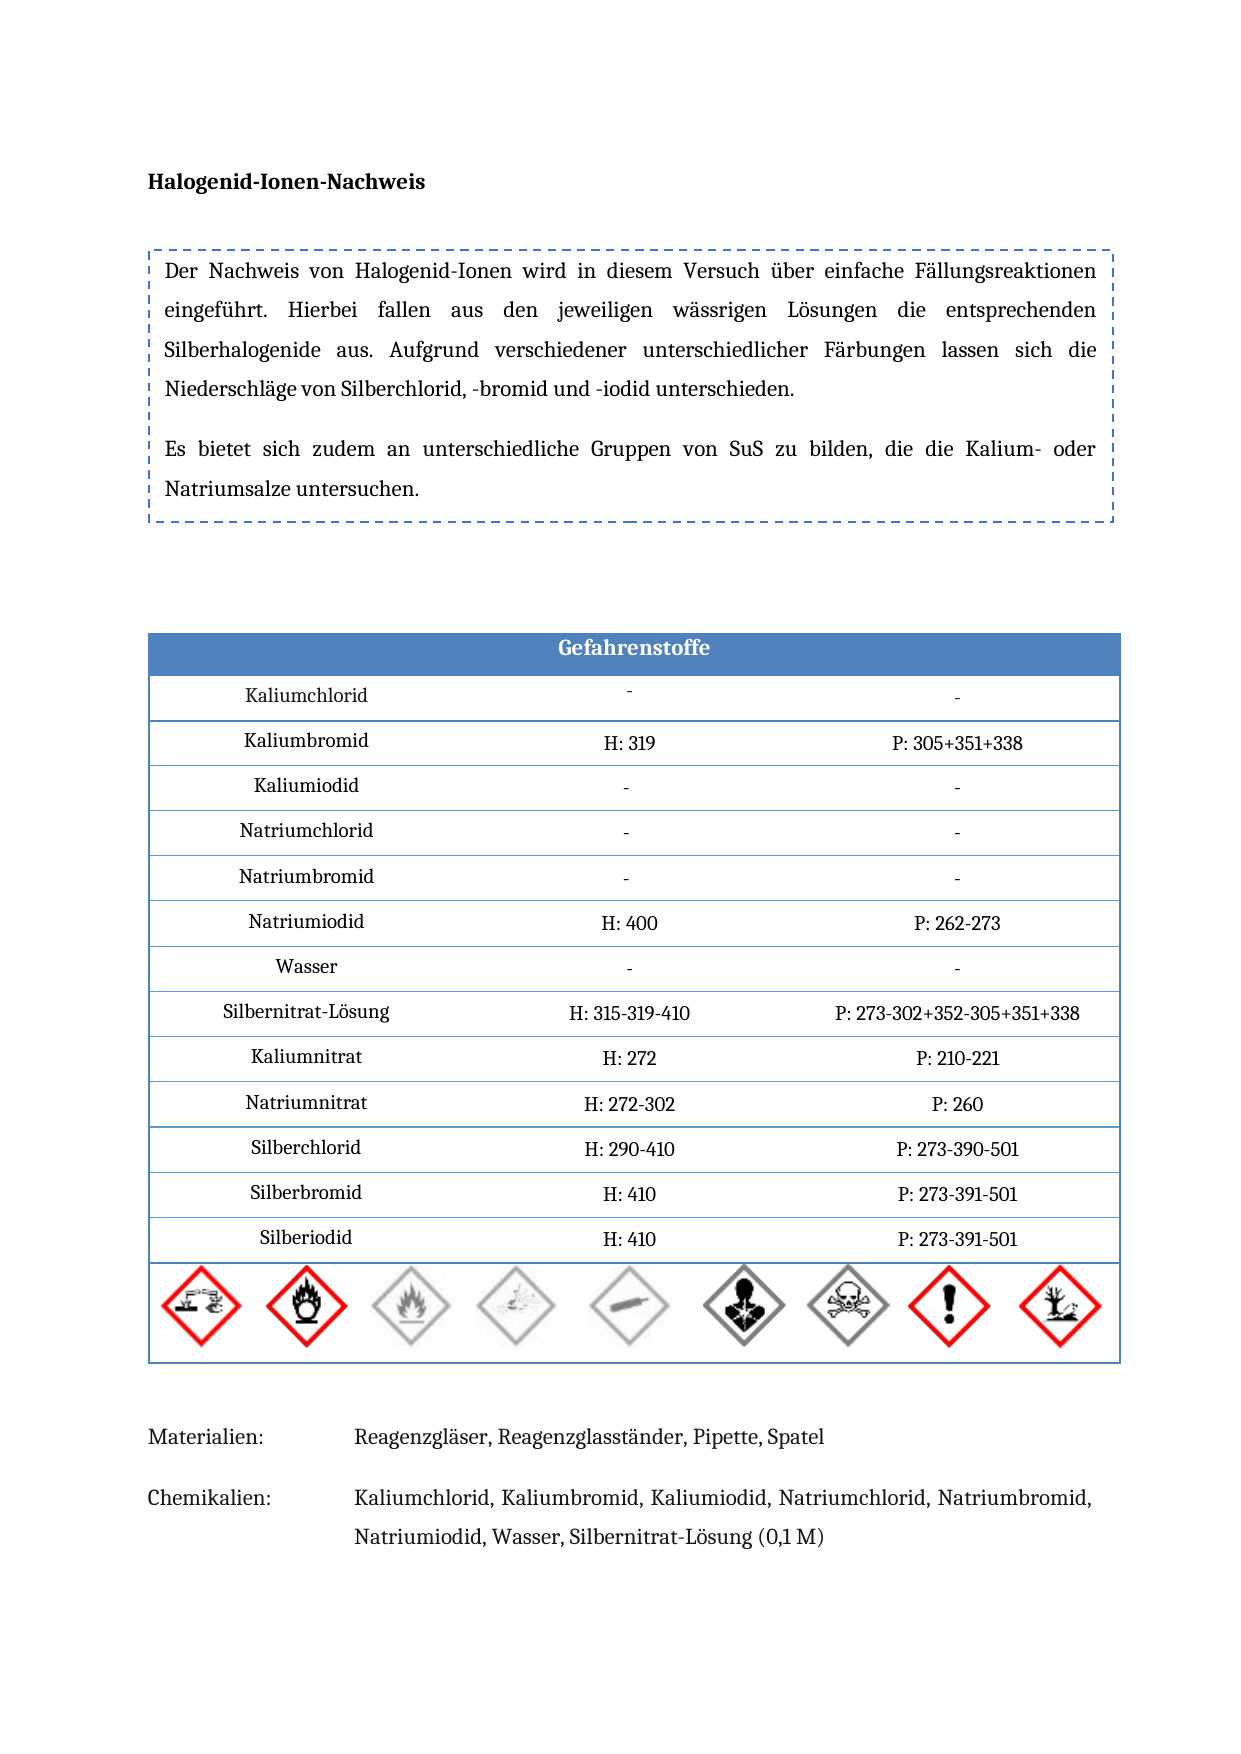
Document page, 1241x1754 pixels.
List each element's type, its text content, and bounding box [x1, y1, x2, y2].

text Materialien: Reagenzgläser, Reagenzglasständer, Pipette, Spatel [148, 1424, 1092, 1450]
table_cell P: 273-391-501 [795, 1218, 1119, 1262]
table_cell - [464, 947, 795, 991]
table_cell - [795, 856, 1119, 900]
table_cell P: 273-391-501 [795, 1173, 1119, 1217]
table_cell [254, 1264, 359, 1362]
table_cell [569, 1264, 691, 1362]
picture [265, 1264, 349, 1349]
table_cell Natriumnitrat [150, 1082, 464, 1126]
picture [806, 1263, 891, 1348]
picture [475, 1265, 558, 1348]
table_cell H: 272 [464, 1037, 795, 1081]
table_cell [1002, 1264, 1119, 1362]
table_cell [795, 1264, 896, 1362]
table_cell Silberbromid [150, 1173, 464, 1217]
text Chemikalien: Kaliumchlorid, Kaliumbromid, Kaliumiodid, Natriumchlorid, Natriumbromid, Natriumiodid, Wasser, Silbernitrat-Lösung (0,1 M) [148, 1484, 1092, 1550]
table_cell H: 290-410 [464, 1128, 795, 1172]
table_cell - [464, 766, 795, 810]
picture [907, 1264, 992, 1349]
table_cell P: 260 [795, 1082, 1119, 1126]
table_cell Wasser [150, 947, 464, 991]
subtitle Halogenid-Ionen-Nachweis [148, 168, 1092, 195]
table_cell P: 262-273 [795, 901, 1119, 946]
table_cell - [795, 947, 1119, 991]
table_cell Kaliumchlorid [150, 676, 464, 719]
table_cell - [795, 811, 1119, 855]
table_cell [359, 1264, 464, 1362]
table_cell Kaliumnitrat [150, 1037, 464, 1081]
table_cell [150, 1264, 254, 1362]
table_header Gefahrenstoffe [150, 635, 1119, 674]
table_cell H: 410 [464, 1218, 795, 1262]
table_cell Natriumbromid [150, 856, 464, 900]
table_cell - [464, 856, 795, 900]
table_cell P: 273-390-501 [795, 1128, 1119, 1172]
table_cell P: 305+351+338 [795, 722, 1119, 765]
table_cell - [464, 676, 795, 719]
picture [1018, 1264, 1103, 1349]
table_cell [691, 1264, 795, 1362]
table_cell Silbernitrat-Lösung [150, 992, 464, 1036]
picture [160, 1265, 243, 1348]
table_cell Natriumiodid [150, 901, 464, 946]
table_cell H: 272-302 [464, 1082, 795, 1126]
table_cell Kaliumiodid [150, 766, 464, 810]
picture [370, 1265, 453, 1348]
table_cell Silberchlorid [150, 1128, 464, 1172]
table_cell H: 315-319-410 [464, 992, 795, 1036]
table_cell - [795, 766, 1119, 810]
picture [588, 1265, 672, 1348]
table_cell H: 400 [464, 901, 795, 946]
table_cell Natriumchlorid [150, 811, 464, 855]
table_cell [464, 1264, 569, 1362]
table_cell Kaliumbromid [150, 722, 464, 765]
table_cell - [464, 811, 795, 855]
table_cell Silberiodid [150, 1218, 464, 1262]
table_cell - [795, 676, 1119, 719]
table_cell H: 410 [464, 1173, 795, 1217]
table_cell P: 273-302+352-305+351+338 [795, 992, 1119, 1036]
table_cell P: 210-221 [795, 1037, 1119, 1081]
table_cell H: 319 [464, 722, 795, 765]
table_cell [896, 1264, 1002, 1362]
picture [702, 1263, 787, 1348]
